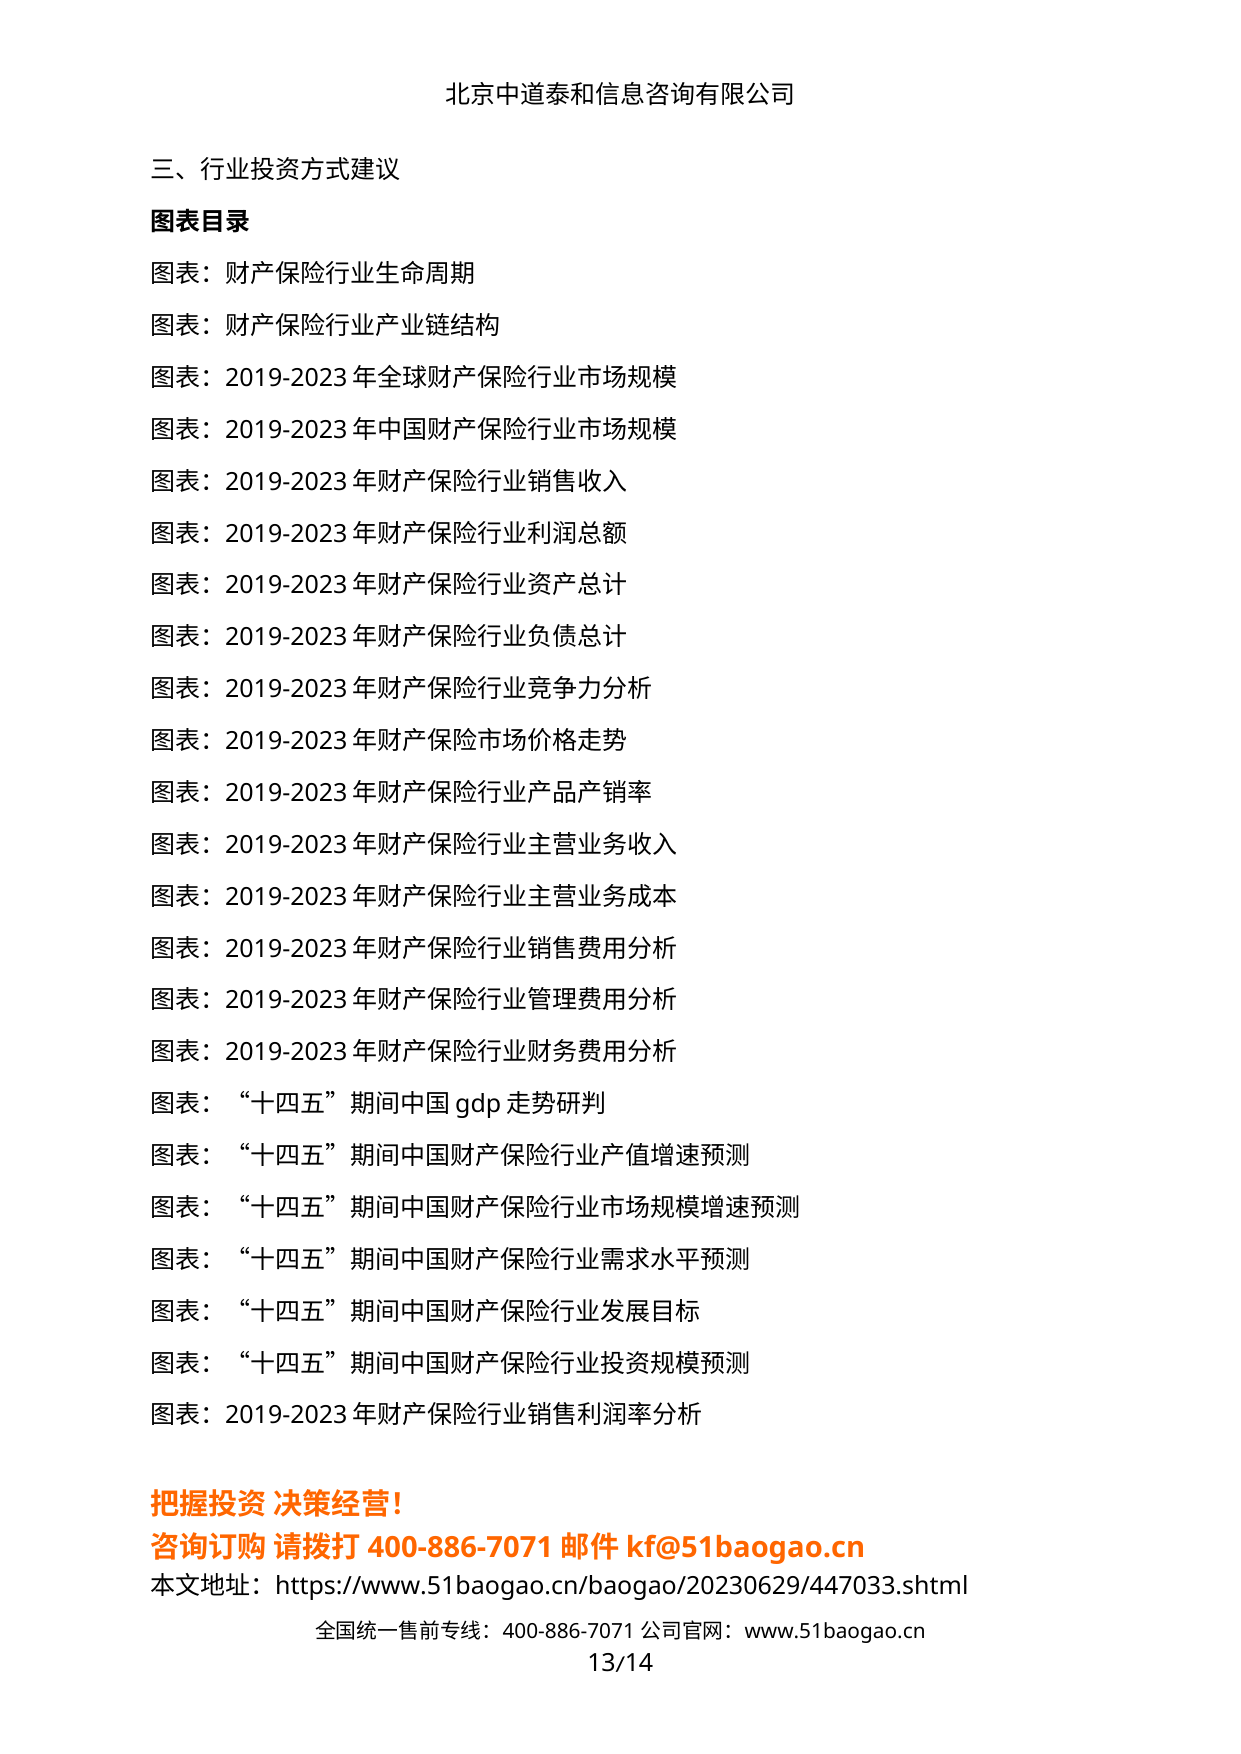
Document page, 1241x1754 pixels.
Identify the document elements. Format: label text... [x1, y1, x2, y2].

text 图表：财产保险行业生命周期 [150, 254, 1090, 290]
text 图表：“十四五”期间中国gdp走势研判 [150, 1084, 1090, 1120]
text 图表：2019-2023年财产保险行业资产总计 [150, 565, 1090, 601]
text 图表：2019-2023年财产保险行业产品产销率 [150, 772, 1090, 809]
text 图表：2019-2023年财产保险行业竞争力分析 [150, 669, 1090, 705]
text 图表：财产保险行业产业链结构 [150, 306, 1090, 342]
text 图表：“十四五”期间中国财产保险行业市场规模增速预测 [150, 1187, 1090, 1224]
text 图表：2019-2023年财产保险行业负债总计 [150, 617, 1090, 653]
text 图表：2019-2023年财产保险行业财务费用分析 [150, 1032, 1090, 1068]
text 把握投资 决策经营！咨询订购 请拨打 400-886-7071 邮件 kf@51baogao.cn本文地址：https://www.51baogao.cn/baogao/20230629/447033.shtml [150, 1447, 1090, 1602]
text 图表：2019-2023年财产保险行业主营业务成本 [150, 876, 1090, 912]
text 图表：“十四五”期间中国财产保险行业需求水平预测 [150, 1239, 1090, 1276]
text 图表：2019-2023年财产保险市场价格走势 [150, 721, 1090, 757]
text 图表目录 [150, 202, 1090, 238]
text 图表：2019-2023年全球财产保险行业市场规模 [150, 357, 1090, 394]
text 图表：“十四五”期间中国财产保险行业投资规模预测 [150, 1343, 1090, 1379]
text 图表：2019-2023年财产保险行业利润总额 [150, 513, 1090, 549]
text 图表：2019-2023年中国财产保险行业市场规模 [150, 409, 1090, 446]
text 图表：2019-2023年财产保险行业销售利润率分析 [150, 1395, 1090, 1431]
text 图表：2019-2023年财产保险行业主营业务收入 [150, 824, 1090, 861]
text 图表：2019-2023年财产保险行业销售收入 [150, 461, 1090, 497]
text 图表：“十四五”期间中国财产保险行业产值增速预测 [150, 1136, 1090, 1172]
text 图表：2019-2023年财产保险行业销售费用分析 [150, 928, 1090, 964]
text 图表：2019-2023年财产保险行业管理费用分析 [150, 980, 1090, 1016]
text 三、行业投资方式建议 [150, 150, 1090, 186]
text 图表：“十四五”期间中国财产保险行业发展目标 [150, 1291, 1090, 1327]
